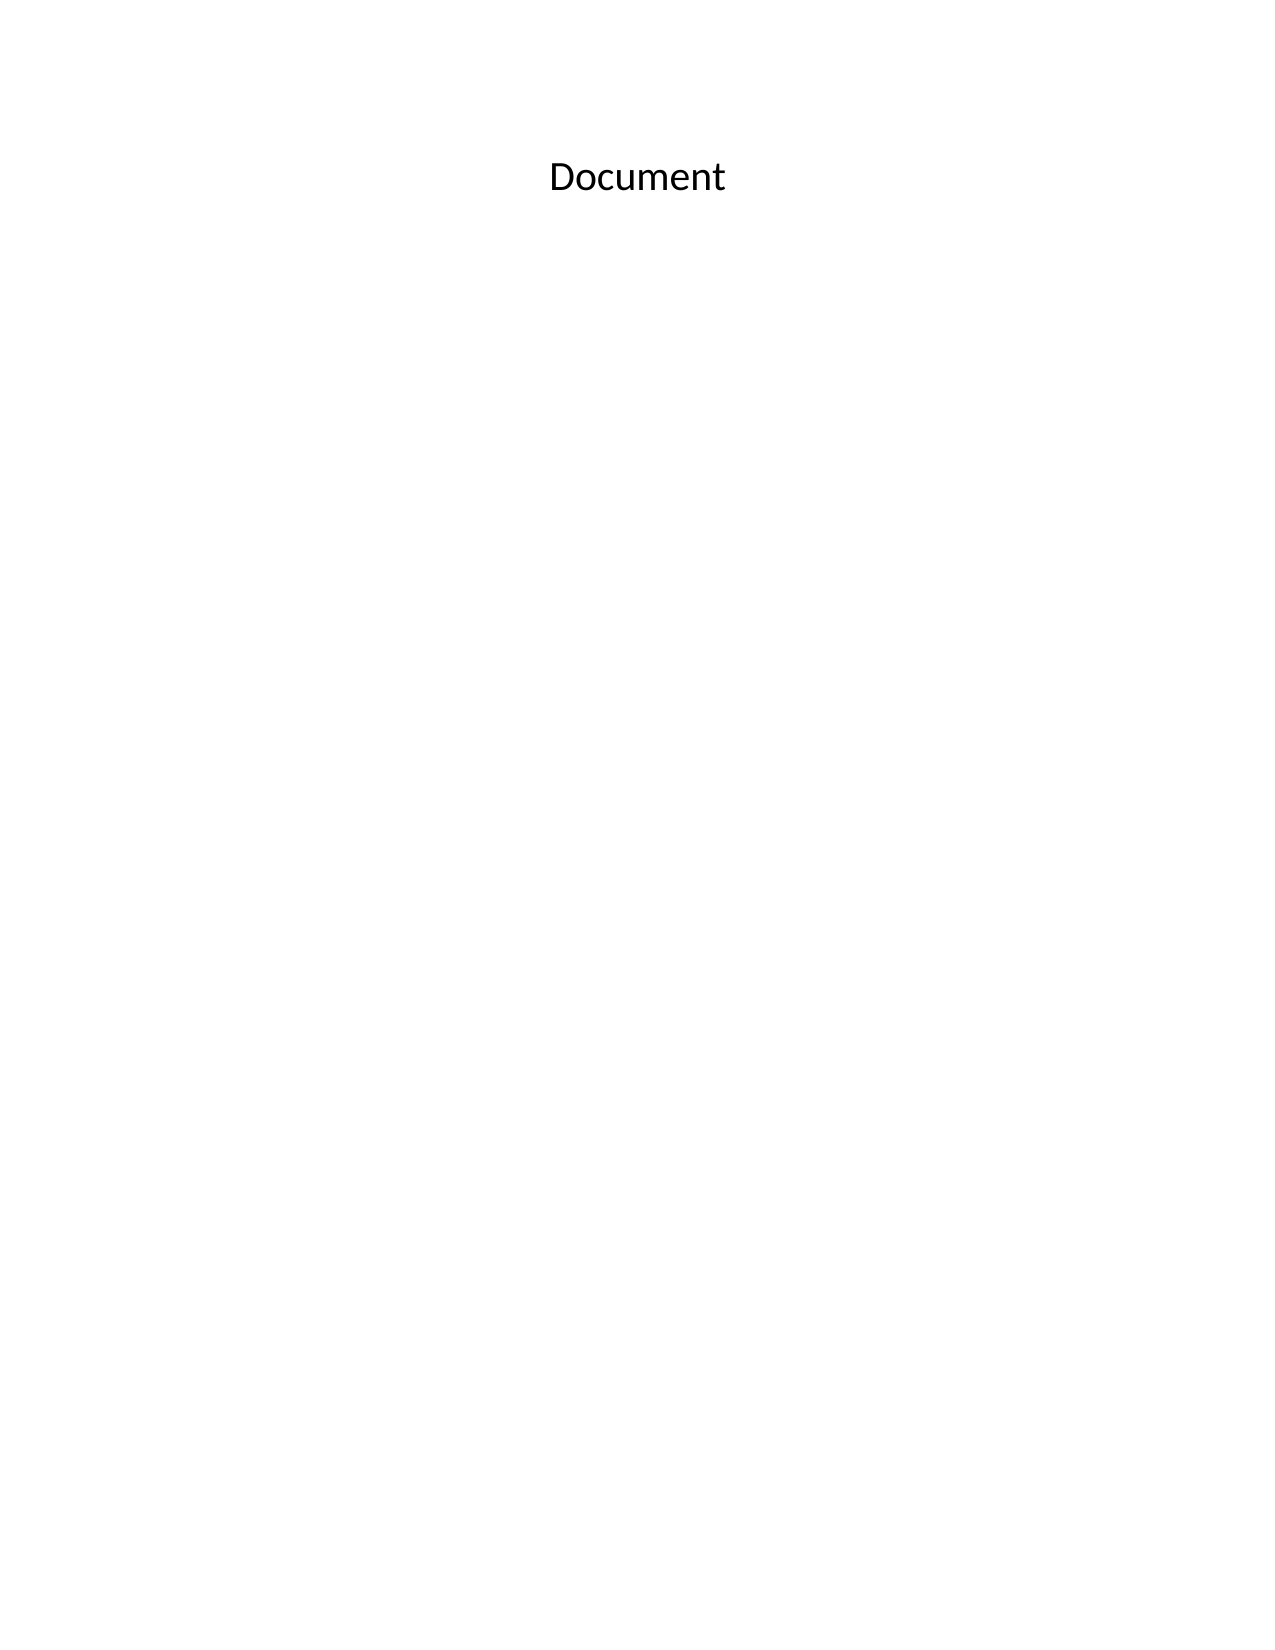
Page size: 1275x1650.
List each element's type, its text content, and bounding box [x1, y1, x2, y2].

text Document [150, 150, 1125, 201]
